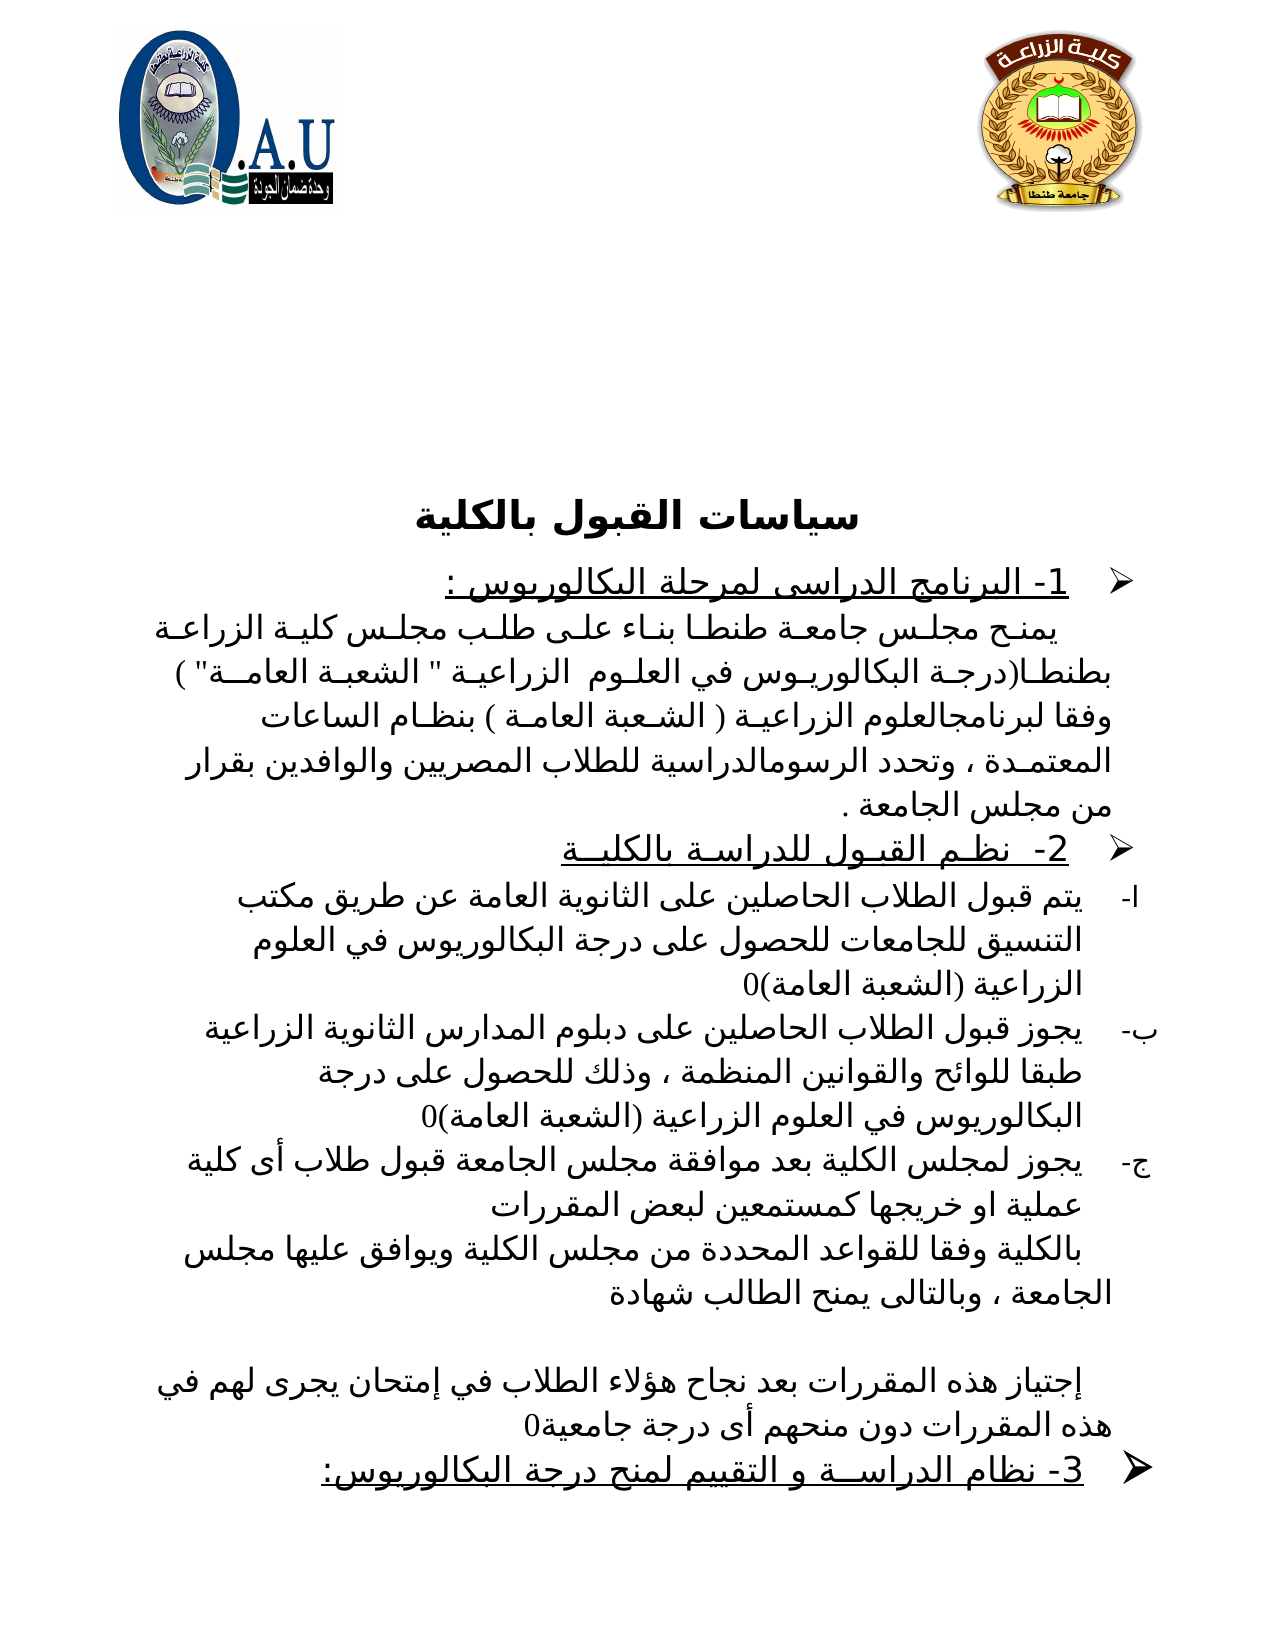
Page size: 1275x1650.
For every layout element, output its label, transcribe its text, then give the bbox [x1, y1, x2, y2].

text إجتياز هذه المقررات بعد نجاح هؤلاء الطلاب في إمتحان يجرى لهم في هذه المقررات دون منحهم أى درجة جامعية0 [150, 1361, 1113, 1443]
list يتم قبول الطلاب الحاصلين على الثانوية العامة عن طريق مكتب التنسيق للجامعات للحصول على درجة البكالوريوس في العلوم الزراعية (الشعبة العامة)0 [150, 876, 1121, 1003]
text بالكلية وفقا للقواعد المحددة من مجلس الكلية ويوافق عليها مجلس الجامعة ، وبالتالى يمنح الطالب شهادة [150, 1229, 1113, 1311]
list 3- نظام الدراســة و التقييم لمنح درجة البكالوريوس: [150, 1449, 1121, 1491]
list 2- نظـم القبـول للدراسـة بالكليــة [150, 829, 1107, 870]
text سياسات القبول بالكلية [150, 492, 1125, 538]
list يجوز قبول الطلاب الحاصلين على دبلوم المدارس الثانوية الزراعية طبقا للوائح والقوانين المنظمة ، وذلك للحصول على درجة البكالوريوس في العلوم الزراعية (الشعبة العامة)0 [150, 1008, 1121, 1135]
picture [972, 26, 1145, 230]
list يجوز لمجلس الكلية بعد موافقة مجلس الجامعة قبول طلاب أى كلية عملية او خريجها كمستمعين لبعض المقررات [150, 1141, 1121, 1223]
list 1- البرنامج الدراسى لمرحلة البكالوريوس : [150, 561, 1107, 602]
picture [112, 25, 344, 217]
text يمنـح مجلـس جامعـة طنطـا بنـاء علـى طلـب مجلـس كليـة الزراعـة بطنطـا(درجـة البكالوريـوس في العلـوم الزراعيـة " الشعبـة العامــة" ) وفقا لبرنامجالعلوم الزراعيـة ( الشـعبة العامـة ) بنظـام الساعات المعتمـدة ، وتحدد الرسومالدراسية للطلاب المصريين والوافدين بقرار من مجلس الجامعة . [150, 609, 1113, 823]
